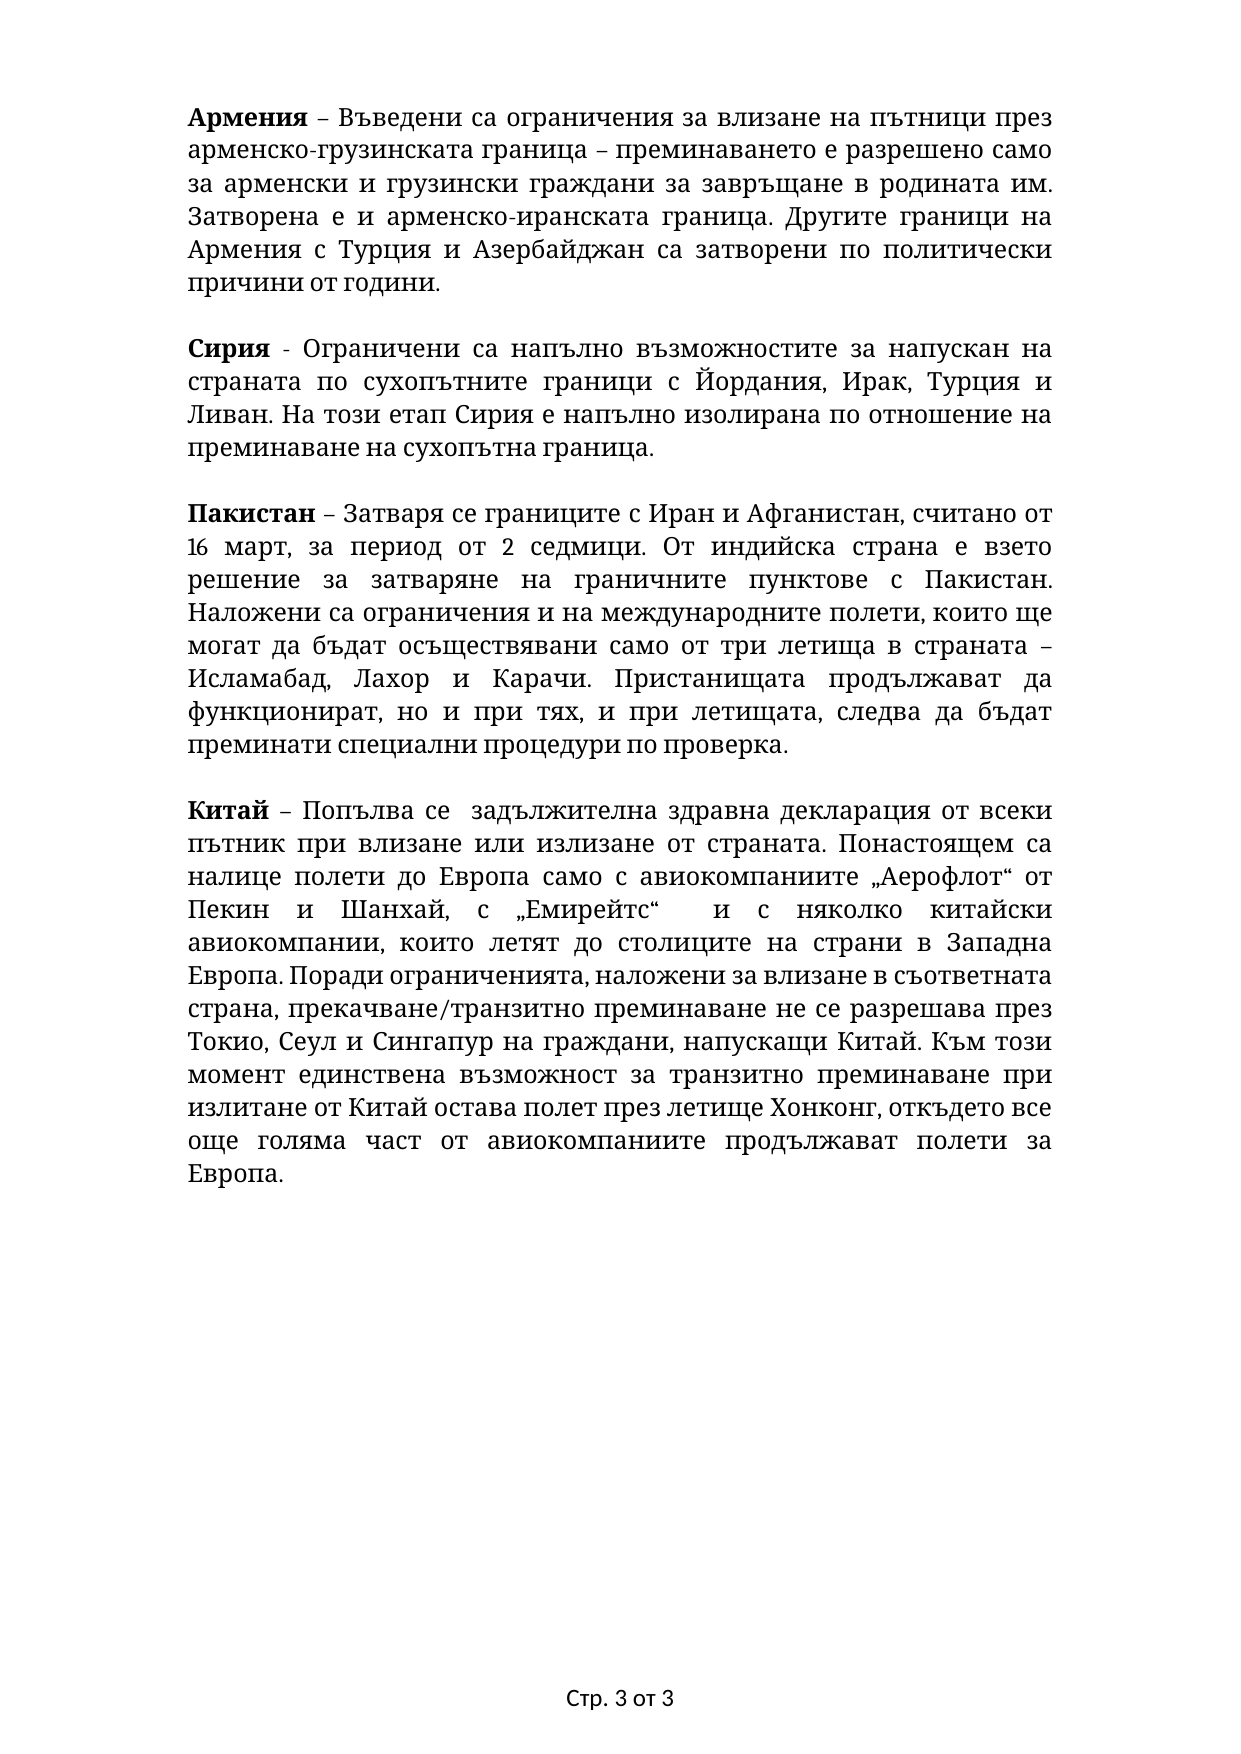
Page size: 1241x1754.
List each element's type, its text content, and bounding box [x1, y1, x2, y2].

text Сирия - Ограничени са напълно възможностите за напускан на страната по сухопътните граници с Йордания, Ирак, Турция и Ливан. На този етап Сирия е напълно изолирана по отношение на преминаване на сухопътна граница. [187, 334, 1053, 462]
text Китай – Попълва се задължителна здравна декларация от всеки пътник при влизане или излизане от страната. Понастоящем са налице полети до Европа само с авиокомпаниите „Аерофлот“ от Пекин и Шанхай, с „Емирейтс“ и с няколко китайски авиокомпании, които летят до столиците на страни в Западна Европа. Поради ограниченията, наложени за влизане в съответната страна, прекачване/транзитно преминаване не се разрешава през Токио, Сеул и Сингапур на граждани, напускащи Китай. Към този момент единствена възможност за транзитно преминаване при излитане от Китай остава полет през летище Хонконг, откъдето все още голяма част от авиокомпаниите продължават полети за Европа. [187, 797, 1053, 1189]
text Пакистан – Затваря се границите с Иран и Афганистан, считано от 16 март, за период от 2 седмици. От индийска страна е взето решение за затваряне на граничните пунктове с Пакистан. Наложени са ограничения и на международните полети, които ще могат да бъдат осъществявани само от три летища в страната – Исламабад, Лахор и Карачи. Пристанищата продължават да функционират, но и при тях, и при летищата, следва да бъдат преминати специални процедури по проверка. [187, 500, 1053, 759]
text Армения – Въведени са ограничения за влизане на пътници през арменско-грузинската граница – преминаването е разрешено само за арменски и грузински граждани за завръщане в родината им. Затворена е и арменско-иранската граница. Другите граници на Армения с Турция и Азербайджан са затворени по политически причини от години. [187, 103, 1053, 297]
